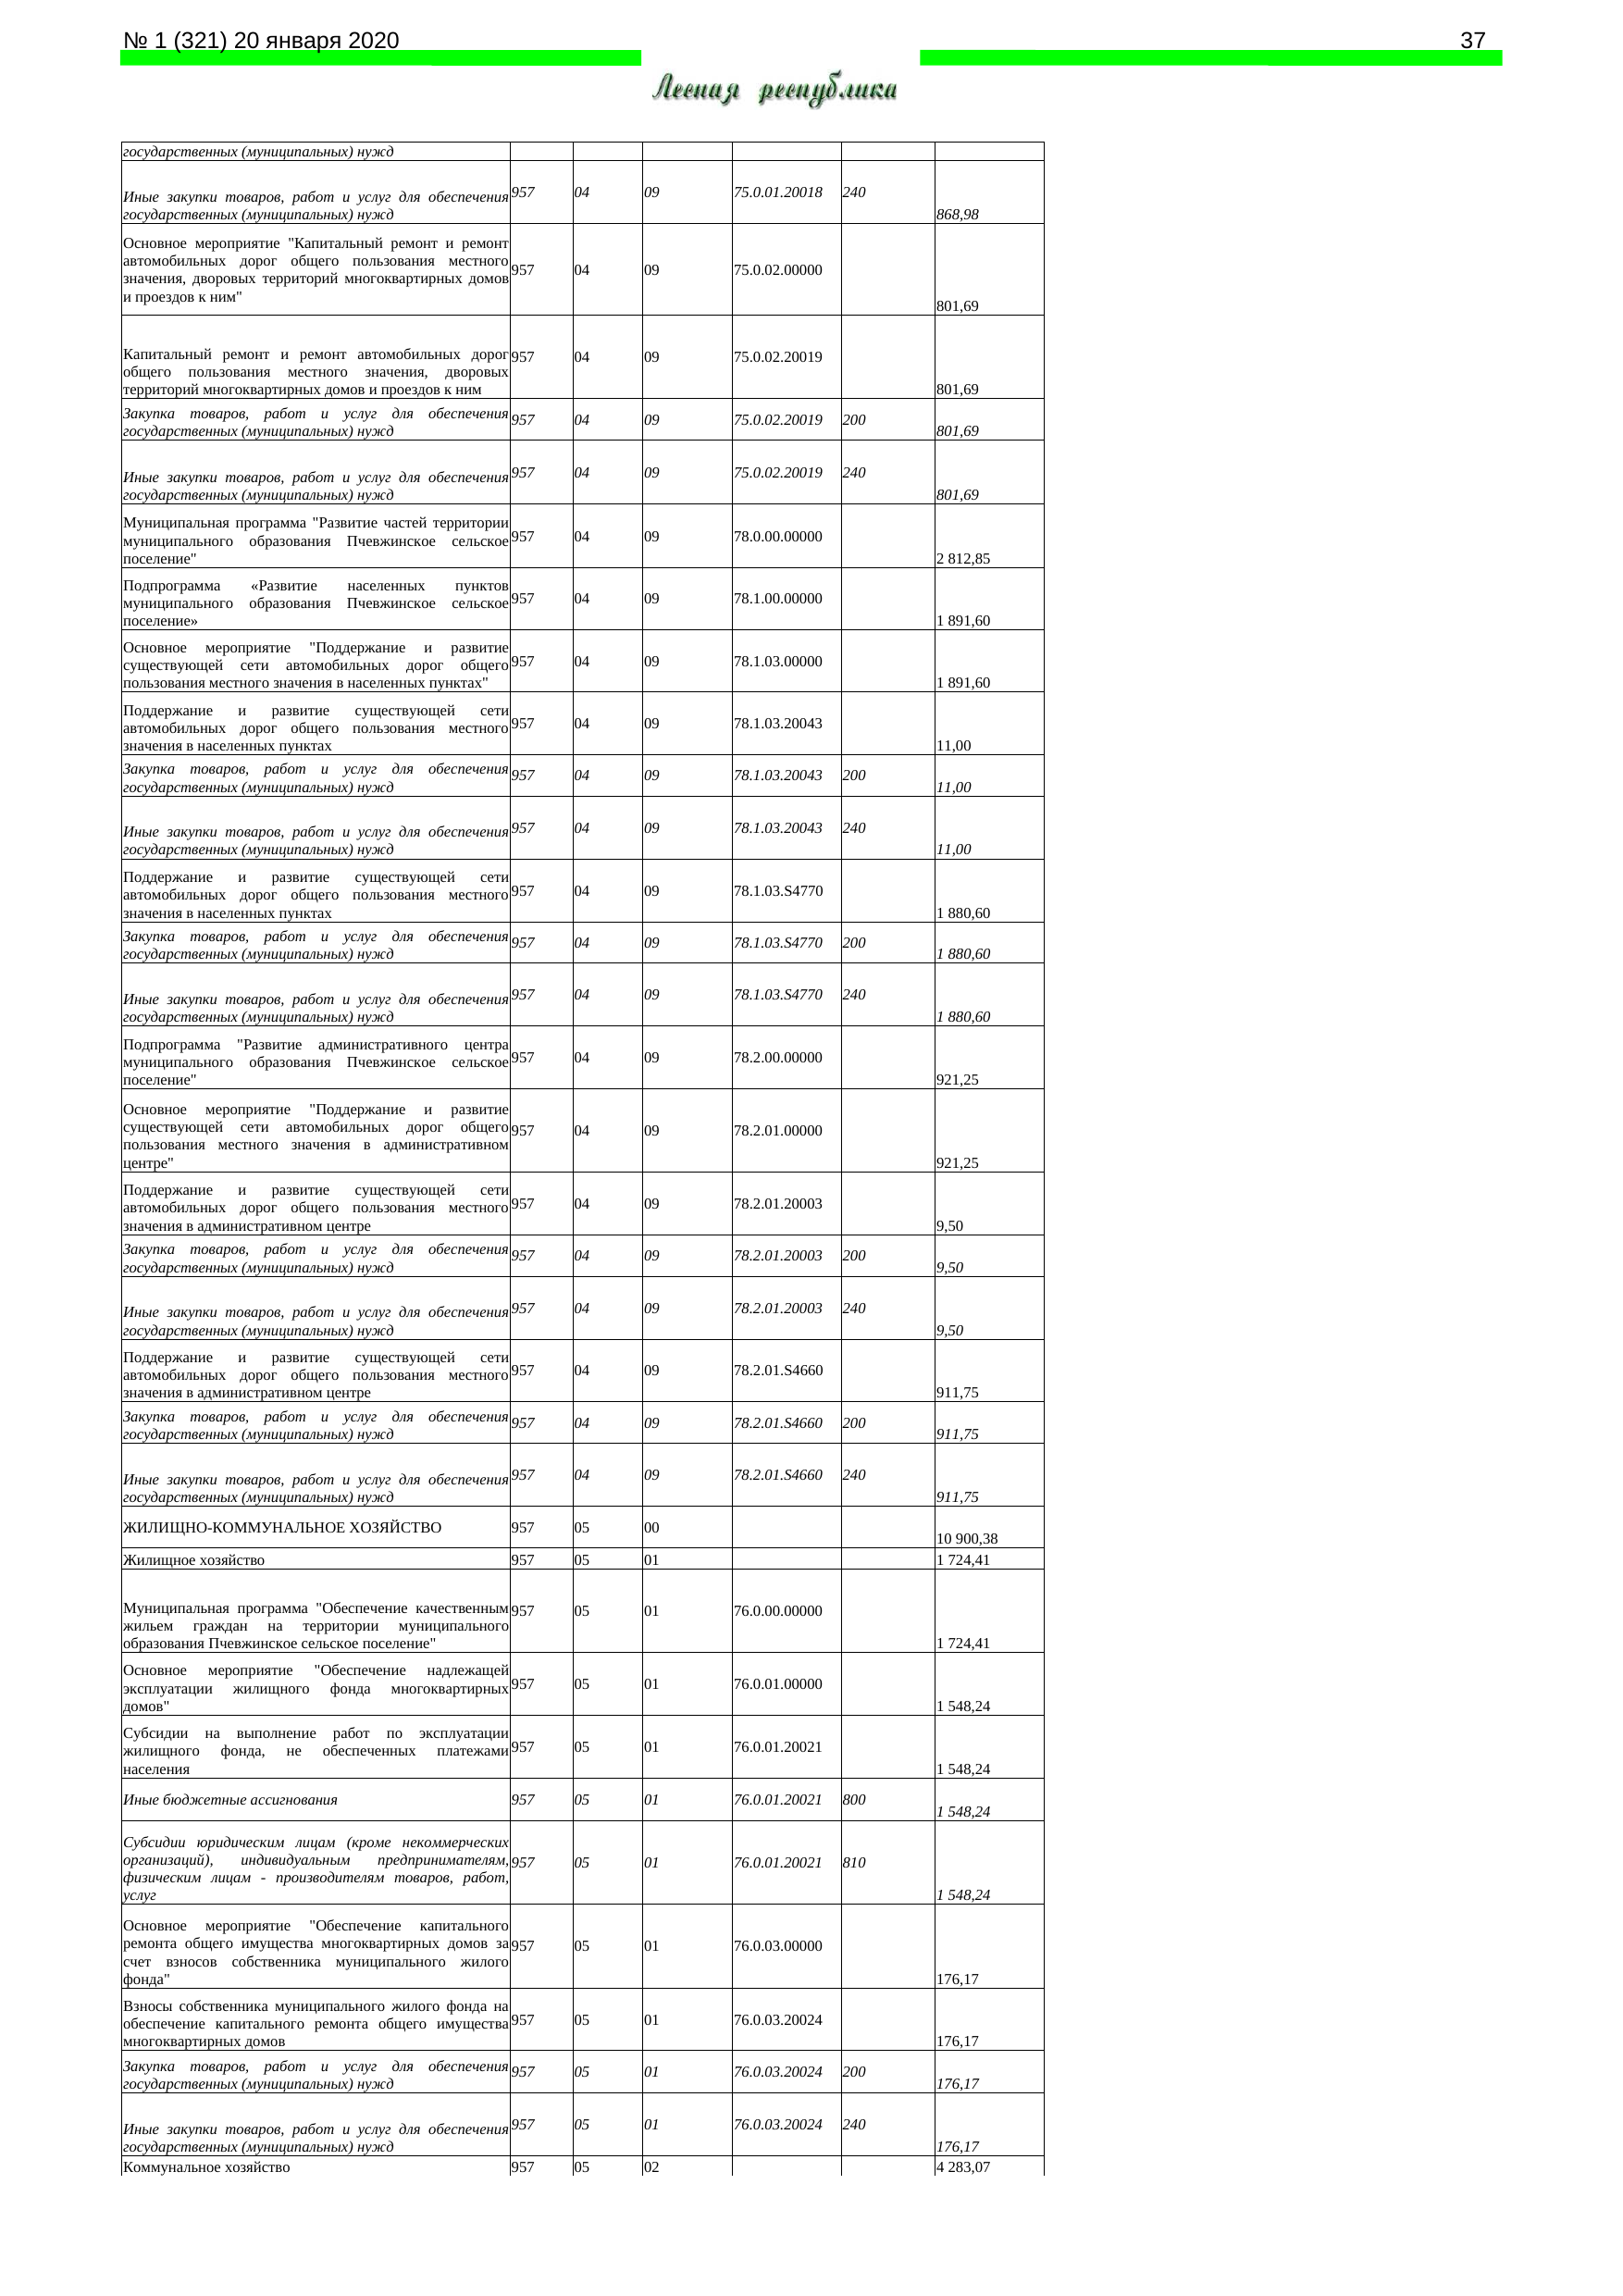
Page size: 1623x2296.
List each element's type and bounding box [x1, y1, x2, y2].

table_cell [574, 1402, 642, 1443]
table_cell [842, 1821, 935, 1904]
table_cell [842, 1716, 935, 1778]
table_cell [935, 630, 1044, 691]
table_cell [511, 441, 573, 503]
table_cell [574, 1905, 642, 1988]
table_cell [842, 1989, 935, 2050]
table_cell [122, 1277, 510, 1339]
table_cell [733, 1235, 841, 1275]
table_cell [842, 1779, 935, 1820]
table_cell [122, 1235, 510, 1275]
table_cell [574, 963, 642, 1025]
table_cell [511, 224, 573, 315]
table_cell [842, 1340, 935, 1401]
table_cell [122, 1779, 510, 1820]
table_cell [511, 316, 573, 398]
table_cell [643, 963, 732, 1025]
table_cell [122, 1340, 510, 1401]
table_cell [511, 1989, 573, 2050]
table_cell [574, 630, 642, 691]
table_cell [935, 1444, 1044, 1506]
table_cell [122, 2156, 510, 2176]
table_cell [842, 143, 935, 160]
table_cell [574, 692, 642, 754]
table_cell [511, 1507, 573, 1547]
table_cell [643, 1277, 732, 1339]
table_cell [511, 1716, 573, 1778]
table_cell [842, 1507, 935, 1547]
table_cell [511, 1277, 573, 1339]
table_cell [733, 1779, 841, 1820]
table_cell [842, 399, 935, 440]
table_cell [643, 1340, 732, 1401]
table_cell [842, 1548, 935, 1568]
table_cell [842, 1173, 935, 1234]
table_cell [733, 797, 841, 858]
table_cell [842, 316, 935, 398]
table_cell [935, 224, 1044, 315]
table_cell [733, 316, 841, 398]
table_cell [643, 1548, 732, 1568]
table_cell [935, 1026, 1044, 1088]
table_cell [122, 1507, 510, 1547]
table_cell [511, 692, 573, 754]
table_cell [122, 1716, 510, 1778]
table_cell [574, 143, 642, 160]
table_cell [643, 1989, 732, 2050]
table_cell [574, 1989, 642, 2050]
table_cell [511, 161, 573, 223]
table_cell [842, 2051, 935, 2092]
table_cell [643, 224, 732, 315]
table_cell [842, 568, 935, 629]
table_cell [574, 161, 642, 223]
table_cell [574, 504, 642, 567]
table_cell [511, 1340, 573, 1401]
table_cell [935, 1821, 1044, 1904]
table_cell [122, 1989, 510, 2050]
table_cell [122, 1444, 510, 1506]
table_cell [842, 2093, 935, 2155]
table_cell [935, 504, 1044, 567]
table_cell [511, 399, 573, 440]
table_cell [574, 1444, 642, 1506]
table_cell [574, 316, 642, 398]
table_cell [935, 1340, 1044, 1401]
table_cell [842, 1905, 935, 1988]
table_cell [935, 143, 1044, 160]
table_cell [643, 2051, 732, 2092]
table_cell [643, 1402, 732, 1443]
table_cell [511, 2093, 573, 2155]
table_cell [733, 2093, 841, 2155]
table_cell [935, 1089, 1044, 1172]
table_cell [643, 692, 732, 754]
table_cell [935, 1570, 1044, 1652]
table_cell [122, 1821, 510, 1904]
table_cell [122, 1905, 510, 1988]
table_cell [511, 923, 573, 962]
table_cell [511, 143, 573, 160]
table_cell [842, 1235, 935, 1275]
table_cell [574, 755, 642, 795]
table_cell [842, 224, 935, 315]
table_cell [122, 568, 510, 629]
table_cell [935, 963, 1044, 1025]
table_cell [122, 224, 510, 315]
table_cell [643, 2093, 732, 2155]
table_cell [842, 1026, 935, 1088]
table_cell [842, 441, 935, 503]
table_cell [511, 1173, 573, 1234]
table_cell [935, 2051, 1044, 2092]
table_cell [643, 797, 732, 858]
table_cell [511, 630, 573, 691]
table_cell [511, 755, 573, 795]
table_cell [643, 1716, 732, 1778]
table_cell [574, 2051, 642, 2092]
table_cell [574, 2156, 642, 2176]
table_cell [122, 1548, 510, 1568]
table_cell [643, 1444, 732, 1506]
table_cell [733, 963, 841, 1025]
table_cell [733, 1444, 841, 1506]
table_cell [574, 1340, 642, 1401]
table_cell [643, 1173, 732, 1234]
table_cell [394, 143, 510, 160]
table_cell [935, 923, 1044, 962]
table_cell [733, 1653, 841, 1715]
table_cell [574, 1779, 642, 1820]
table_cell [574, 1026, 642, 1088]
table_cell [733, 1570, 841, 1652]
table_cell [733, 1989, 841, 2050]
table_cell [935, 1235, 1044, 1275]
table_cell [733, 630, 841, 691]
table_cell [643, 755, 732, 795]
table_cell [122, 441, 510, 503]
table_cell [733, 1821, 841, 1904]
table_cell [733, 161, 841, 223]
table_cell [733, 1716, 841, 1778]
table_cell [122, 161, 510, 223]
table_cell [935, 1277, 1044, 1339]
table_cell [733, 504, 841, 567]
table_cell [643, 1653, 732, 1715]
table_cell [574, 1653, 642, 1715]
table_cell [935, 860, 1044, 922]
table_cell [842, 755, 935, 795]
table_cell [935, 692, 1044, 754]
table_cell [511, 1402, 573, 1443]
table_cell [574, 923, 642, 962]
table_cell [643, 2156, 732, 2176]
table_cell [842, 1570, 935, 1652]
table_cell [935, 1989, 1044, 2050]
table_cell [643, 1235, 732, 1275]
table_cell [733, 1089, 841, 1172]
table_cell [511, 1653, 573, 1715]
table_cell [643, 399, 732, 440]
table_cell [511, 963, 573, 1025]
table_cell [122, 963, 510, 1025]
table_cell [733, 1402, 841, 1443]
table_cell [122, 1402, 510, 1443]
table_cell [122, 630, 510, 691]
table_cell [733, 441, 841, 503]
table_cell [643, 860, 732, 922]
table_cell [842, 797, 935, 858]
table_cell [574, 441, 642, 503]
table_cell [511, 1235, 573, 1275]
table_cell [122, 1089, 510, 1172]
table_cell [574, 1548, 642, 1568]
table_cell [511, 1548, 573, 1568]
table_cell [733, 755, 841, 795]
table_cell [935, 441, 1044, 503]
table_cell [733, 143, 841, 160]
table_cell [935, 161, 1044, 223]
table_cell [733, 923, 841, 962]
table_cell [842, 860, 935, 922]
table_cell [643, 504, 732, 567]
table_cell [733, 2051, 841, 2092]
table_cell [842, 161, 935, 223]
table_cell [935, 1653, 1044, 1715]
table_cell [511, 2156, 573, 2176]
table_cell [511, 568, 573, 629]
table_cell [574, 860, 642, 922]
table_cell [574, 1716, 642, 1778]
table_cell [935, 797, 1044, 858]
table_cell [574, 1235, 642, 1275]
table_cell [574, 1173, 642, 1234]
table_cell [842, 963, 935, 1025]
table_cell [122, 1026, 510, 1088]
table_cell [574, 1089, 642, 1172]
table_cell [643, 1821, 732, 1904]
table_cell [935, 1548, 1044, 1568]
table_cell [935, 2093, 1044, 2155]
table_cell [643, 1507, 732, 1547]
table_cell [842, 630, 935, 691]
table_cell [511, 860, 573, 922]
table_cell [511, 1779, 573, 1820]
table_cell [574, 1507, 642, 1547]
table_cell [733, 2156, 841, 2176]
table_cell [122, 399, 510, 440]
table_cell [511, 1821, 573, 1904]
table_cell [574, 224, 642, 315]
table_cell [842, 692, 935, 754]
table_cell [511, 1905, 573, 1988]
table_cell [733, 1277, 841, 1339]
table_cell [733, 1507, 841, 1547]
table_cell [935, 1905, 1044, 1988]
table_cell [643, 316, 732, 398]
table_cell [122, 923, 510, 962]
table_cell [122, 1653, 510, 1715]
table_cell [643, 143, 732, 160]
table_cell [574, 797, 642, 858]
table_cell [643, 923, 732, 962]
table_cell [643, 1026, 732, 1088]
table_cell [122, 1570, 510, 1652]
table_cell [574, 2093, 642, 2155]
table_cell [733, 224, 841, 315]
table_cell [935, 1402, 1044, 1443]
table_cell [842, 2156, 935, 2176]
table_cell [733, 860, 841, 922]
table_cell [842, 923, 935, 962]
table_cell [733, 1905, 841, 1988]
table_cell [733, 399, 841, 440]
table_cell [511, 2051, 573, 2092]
picture [651, 68, 897, 110]
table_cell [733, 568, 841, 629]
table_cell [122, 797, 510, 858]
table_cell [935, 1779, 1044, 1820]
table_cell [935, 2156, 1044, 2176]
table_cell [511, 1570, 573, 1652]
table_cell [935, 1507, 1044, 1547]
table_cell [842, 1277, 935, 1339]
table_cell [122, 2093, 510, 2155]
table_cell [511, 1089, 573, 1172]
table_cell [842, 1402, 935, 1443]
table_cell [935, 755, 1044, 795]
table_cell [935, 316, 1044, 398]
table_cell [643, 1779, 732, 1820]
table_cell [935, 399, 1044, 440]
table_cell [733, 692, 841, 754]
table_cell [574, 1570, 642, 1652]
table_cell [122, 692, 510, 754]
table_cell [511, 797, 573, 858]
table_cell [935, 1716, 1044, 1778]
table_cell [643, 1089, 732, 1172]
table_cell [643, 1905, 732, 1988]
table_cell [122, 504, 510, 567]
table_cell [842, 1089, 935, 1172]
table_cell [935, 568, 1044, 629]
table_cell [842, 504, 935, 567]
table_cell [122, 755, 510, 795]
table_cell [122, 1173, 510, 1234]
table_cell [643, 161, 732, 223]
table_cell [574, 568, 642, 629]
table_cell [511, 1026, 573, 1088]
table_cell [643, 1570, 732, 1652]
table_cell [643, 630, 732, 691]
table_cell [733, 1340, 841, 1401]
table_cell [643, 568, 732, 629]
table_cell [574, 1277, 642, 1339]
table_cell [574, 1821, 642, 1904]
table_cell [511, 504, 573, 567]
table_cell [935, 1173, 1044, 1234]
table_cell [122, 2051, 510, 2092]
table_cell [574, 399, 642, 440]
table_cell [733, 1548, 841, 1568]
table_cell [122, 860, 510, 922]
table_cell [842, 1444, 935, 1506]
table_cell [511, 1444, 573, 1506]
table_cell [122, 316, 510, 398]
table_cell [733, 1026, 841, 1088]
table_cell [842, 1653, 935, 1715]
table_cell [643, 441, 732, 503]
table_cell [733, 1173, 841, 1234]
